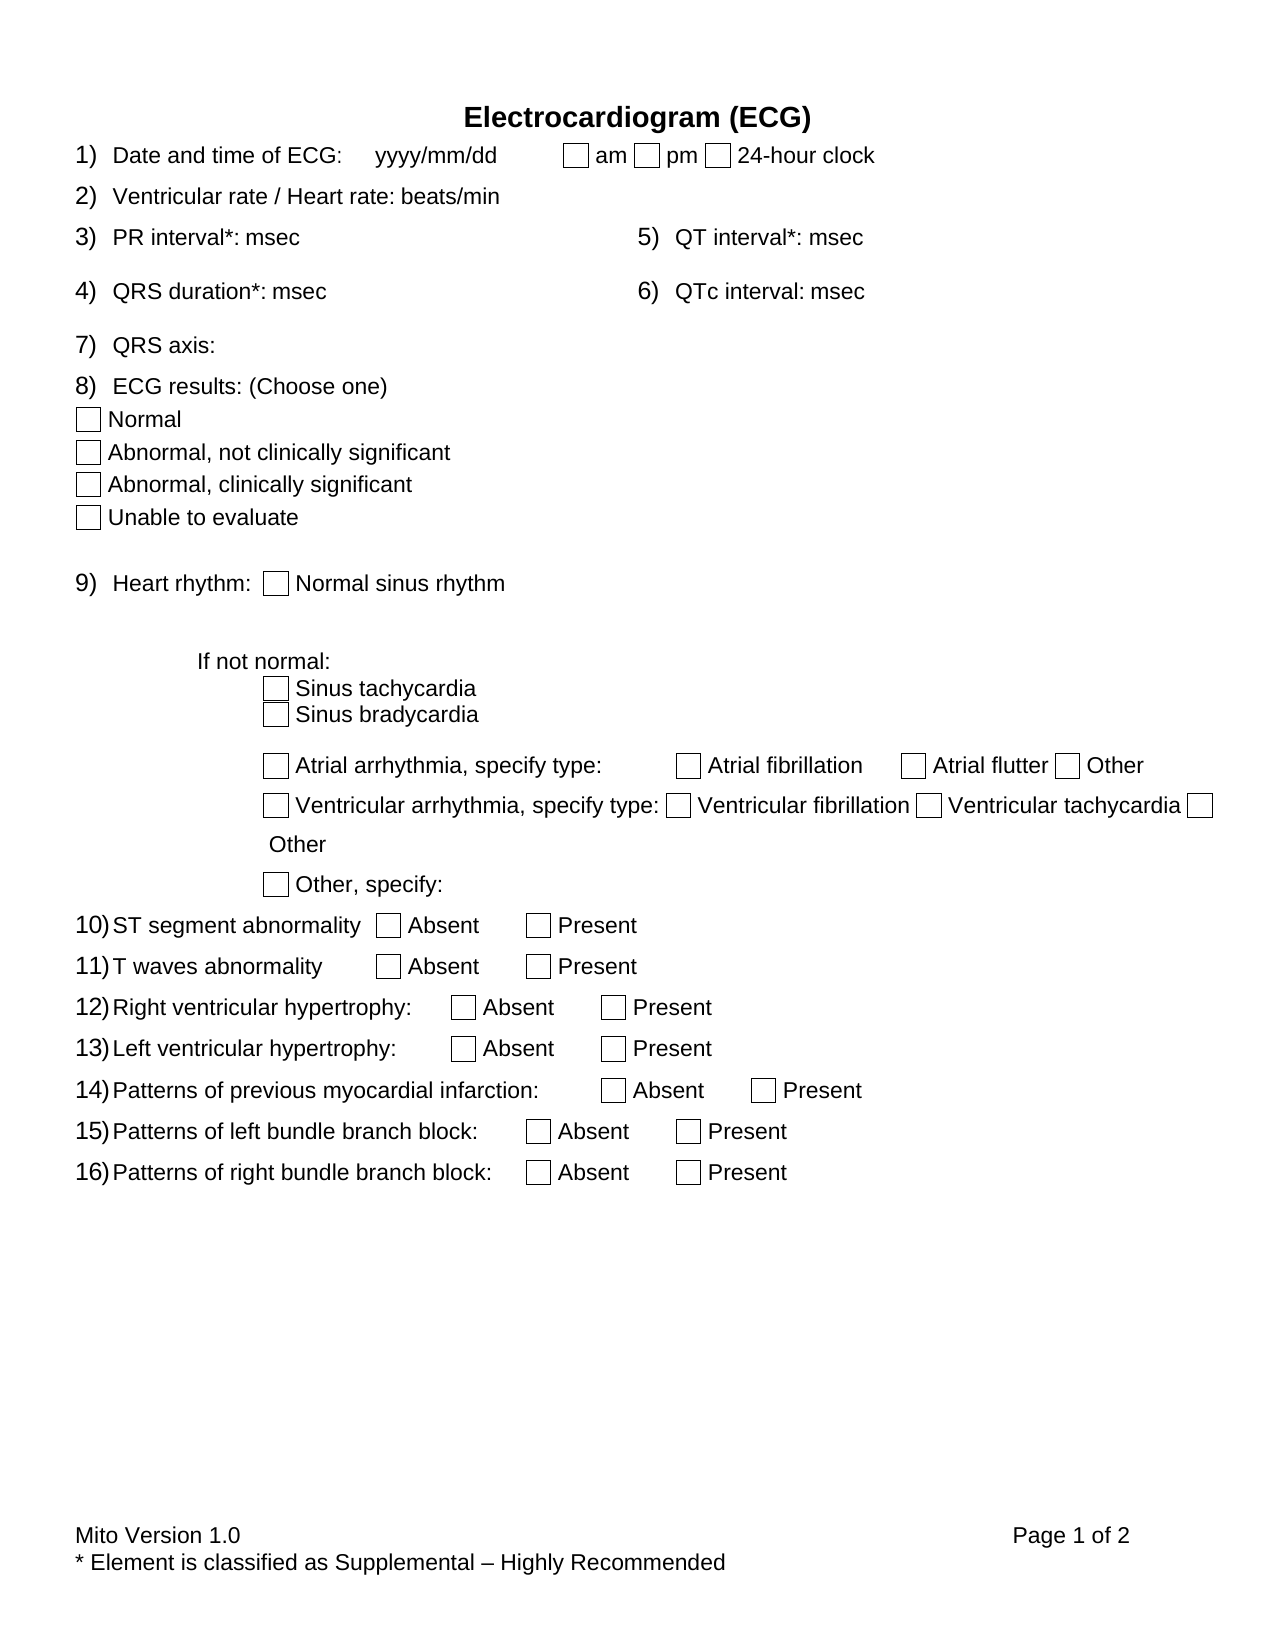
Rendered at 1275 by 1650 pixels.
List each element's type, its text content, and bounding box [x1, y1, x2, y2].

list ECG results: (Choose one) [75, 371, 1200, 400]
text Normal [75, 406, 1200, 432]
text Unable to evaluate [75, 504, 1200, 530]
list Heart rhythm: Normal sinus rhythm [75, 568, 1200, 596]
text Abnormal, clinically significant [75, 471, 1200, 498]
list Date and time of ECG: yyyy/mm/dd am pm 24-hour clock [75, 140, 1200, 168]
list Ventricular rate / Heart rate: beats/min [75, 181, 1200, 210]
text Abnormal, not clinically significant [75, 439, 1200, 465]
list QRS axis: [75, 330, 1200, 358]
text Atrial arrhythmia, specify type: Atrial fibrillation Atrial flutter Other [75, 752, 1200, 779]
list Patterns of left bundle branch block: Absent Present [75, 1116, 1200, 1145]
text If not normal: [75, 648, 1200, 675]
list QRS duration*: msec [75, 276, 637, 305]
text Ventricular arrhythmia, specify type: Ventricular fibrillation Ventricular tachycardia Other [262, 792, 1200, 858]
list Patterns of right bundle branch block: Absent Present [75, 1157, 1200, 1186]
list T waves abnormality Absent Present [75, 951, 1200, 980]
text Other, specify: [75, 871, 1200, 897]
list QT interval*: msec [637, 222, 1200, 251]
text Sinus tachycardia [75, 675, 1200, 701]
text Sinus bradycardia [75, 701, 1200, 727]
list ST segment abnormality Absent Present [75, 910, 1200, 938]
list Patterns of previous myocardial infarction: Absent Present [75, 1075, 1200, 1103]
list Left ventricular hypertrophy: Absent Present [75, 1033, 1200, 1062]
list Right ventricular hypertrophy: Absent Present [75, 992, 1200, 1021]
list QTc interval: msec [637, 276, 1200, 305]
list PR interval*: msec [75, 222, 637, 251]
